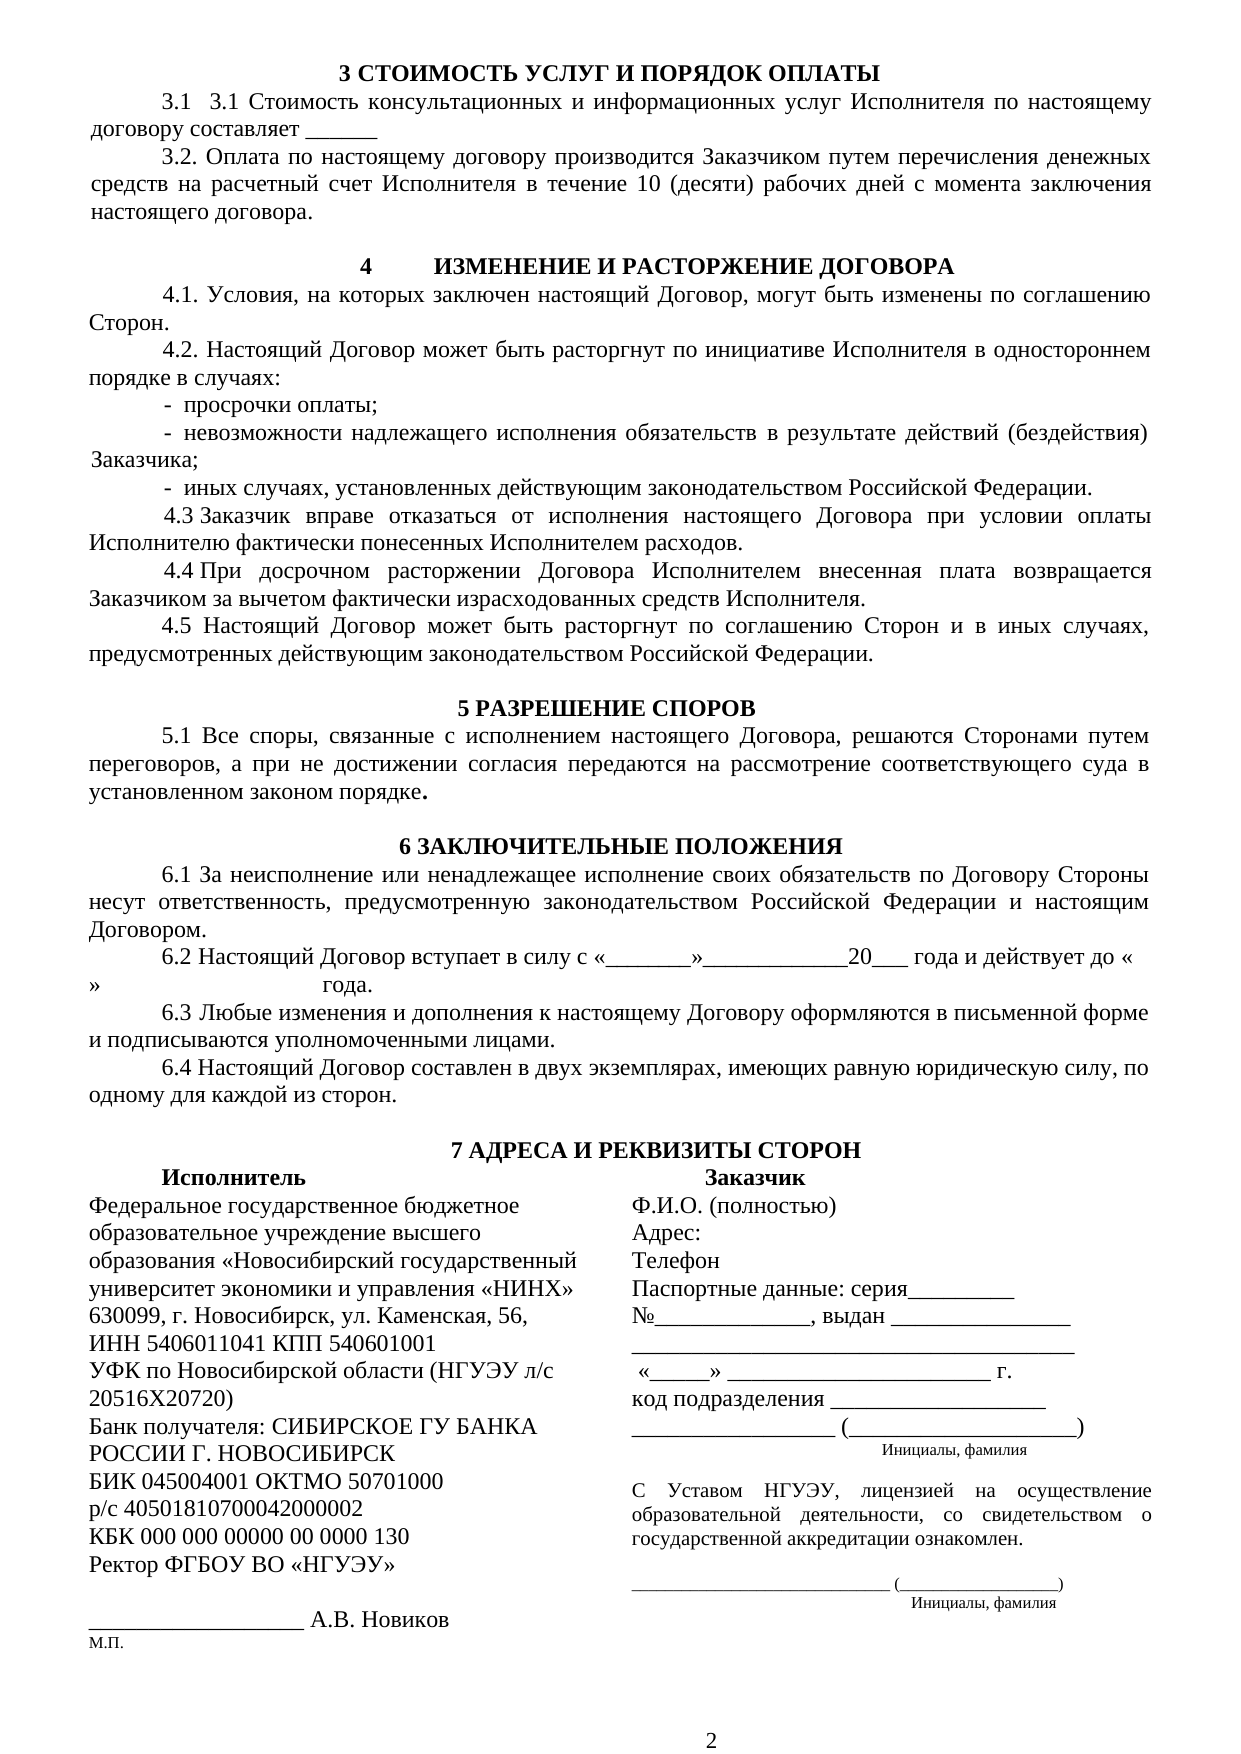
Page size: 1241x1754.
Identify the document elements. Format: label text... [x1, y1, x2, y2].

text 4.5 Настоящий Договор может быть расторгнут по соглашению Сторон и в иных случаях, предусмотренных действующим законодательством Российской Федерации. [88, 611, 1150, 666]
text 6 ЗАКЛЮЧИТЕЛЬНЫЕ ПОЛОЖЕНИЯ [399, 832, 1152, 859]
list При досрочном расторжении Договора Исполнителем внесенная плата возвращается Заказчиком за вычетом фактически израсходованных средств Исполнителя. [88, 556, 1152, 611]
list просрочки оплаты; [91, 390, 1152, 418]
text 5 РАЗРЕШЕНИЕ СПОРОВ [457, 694, 1152, 722]
text 4 ИЗМЕНЕНИЕ И РАСТОРЖЕНИЕ ДОГОВОРА [88, 252, 1152, 280]
text 4.1. Условия, на которых заключен настоящий Договор, могут быть изменены по соглашению Сторон. [88, 280, 1152, 335]
list иных случаях, установленных действующим законодательством Российской Федерации. [91, 473, 1152, 501]
list Настоящий Договор вступает в силу с « » 20___ года и действует до « » года. [88, 942, 1152, 998]
text 4.2. Настоящий Договор может быть расторгнут по инициативе Исполнителя в одностороннем порядке в случаях: [88, 335, 1152, 390]
list За неисполнение или ненадлежащее исполнение своих обязательств по Договору Стороны несут ответственность, предусмотренную законодательством Российской Федерации и настоящим Договором. [88, 859, 1150, 942]
list СТОИМОСТЬ УСЛУГ И ПОРЯДОК ОПЛАТЫ [338, 59, 1152, 87]
table_header Исполнитель Федеральное государственное бюджетное образовательное учреждение высшего образования «Новосибирский государственный университет экономики и управления «НИНХ» 630099, г. Новосибирск, ул. Каменская, 56, ИНН 5406011041 КПП 540601001 УФК по Новосибирской области (НГУЭУ л/с 20516X20720) Банк получателя: СИБИРСКОЕ ГУ БАНКА РОССИИ Г. НОВОСИБИРСК БИК 045004001 ОКТМО 50701000 р/с 40501810700042000002 КБК 000 000 00000 00 0000 130 Ректор ФГБОУ ВО «НГУЭУ» __________________ А.В. Новиков М.П. [77, 1163, 620, 1652]
list невозможности надлежащего исполнения обязательств в результате действий (бездействия) Заказчика; [91, 418, 1148, 473]
list Заказчик вправе отказаться от исполнения настоящего Договора при условии оплаты Исполнителю фактически понесенных Исполнителем расходов. [88, 501, 1152, 556]
text 3.1 3.1 Стоимость консультационных и информационных услуг Исполнителя по настоящему договору составляет ______ [91, 87, 1152, 142]
list Любые изменения и дополнения к настоящему Договору оформляются в письменной форме и подписываются уполномоченными лицами. [88, 998, 1150, 1053]
text 7 АДРЕСА И РЕКВИЗИТЫ СТОРОН [88, 1136, 1150, 1163]
text 3.2. Оплата по настоящему договору производится Заказчиком путем перечисления денежных средств на расчетный счет Исполнителя в течение 10 (десяти) рабочих дней с момента заключения настоящего договора. [91, 142, 1152, 225]
text 6.4 Настоящий Договор составлен в двух экземплярах, имеющих равную юридическую силу, по одному для каждой из сторон. [88, 1053, 1150, 1108]
table_header Заказчик Ф.И.О. (полностью) Адрес: Телефон Паспортные данные: серия №_____________, выдан _______________ _____________________________________ «_____» ______________________ г. код подразделения __________________ _________________ (___________________) Инициалы, фамилия С Уставом НГУЭУ, лицензией на осуществление образовательной деятельности, со свидетельством о государственной аккредитации ознакомлен. _______________________________ (___________________) Инициалы, фамилия [620, 1163, 1163, 1652]
text 5.1 Все споры, связанные с исполнением настоящего Договора, решаются Сторонами путем переговоров, а при не достижении согласия передаются на рассмотрение соответствующего суда в установленном законом порядке. [88, 722, 1150, 804]
